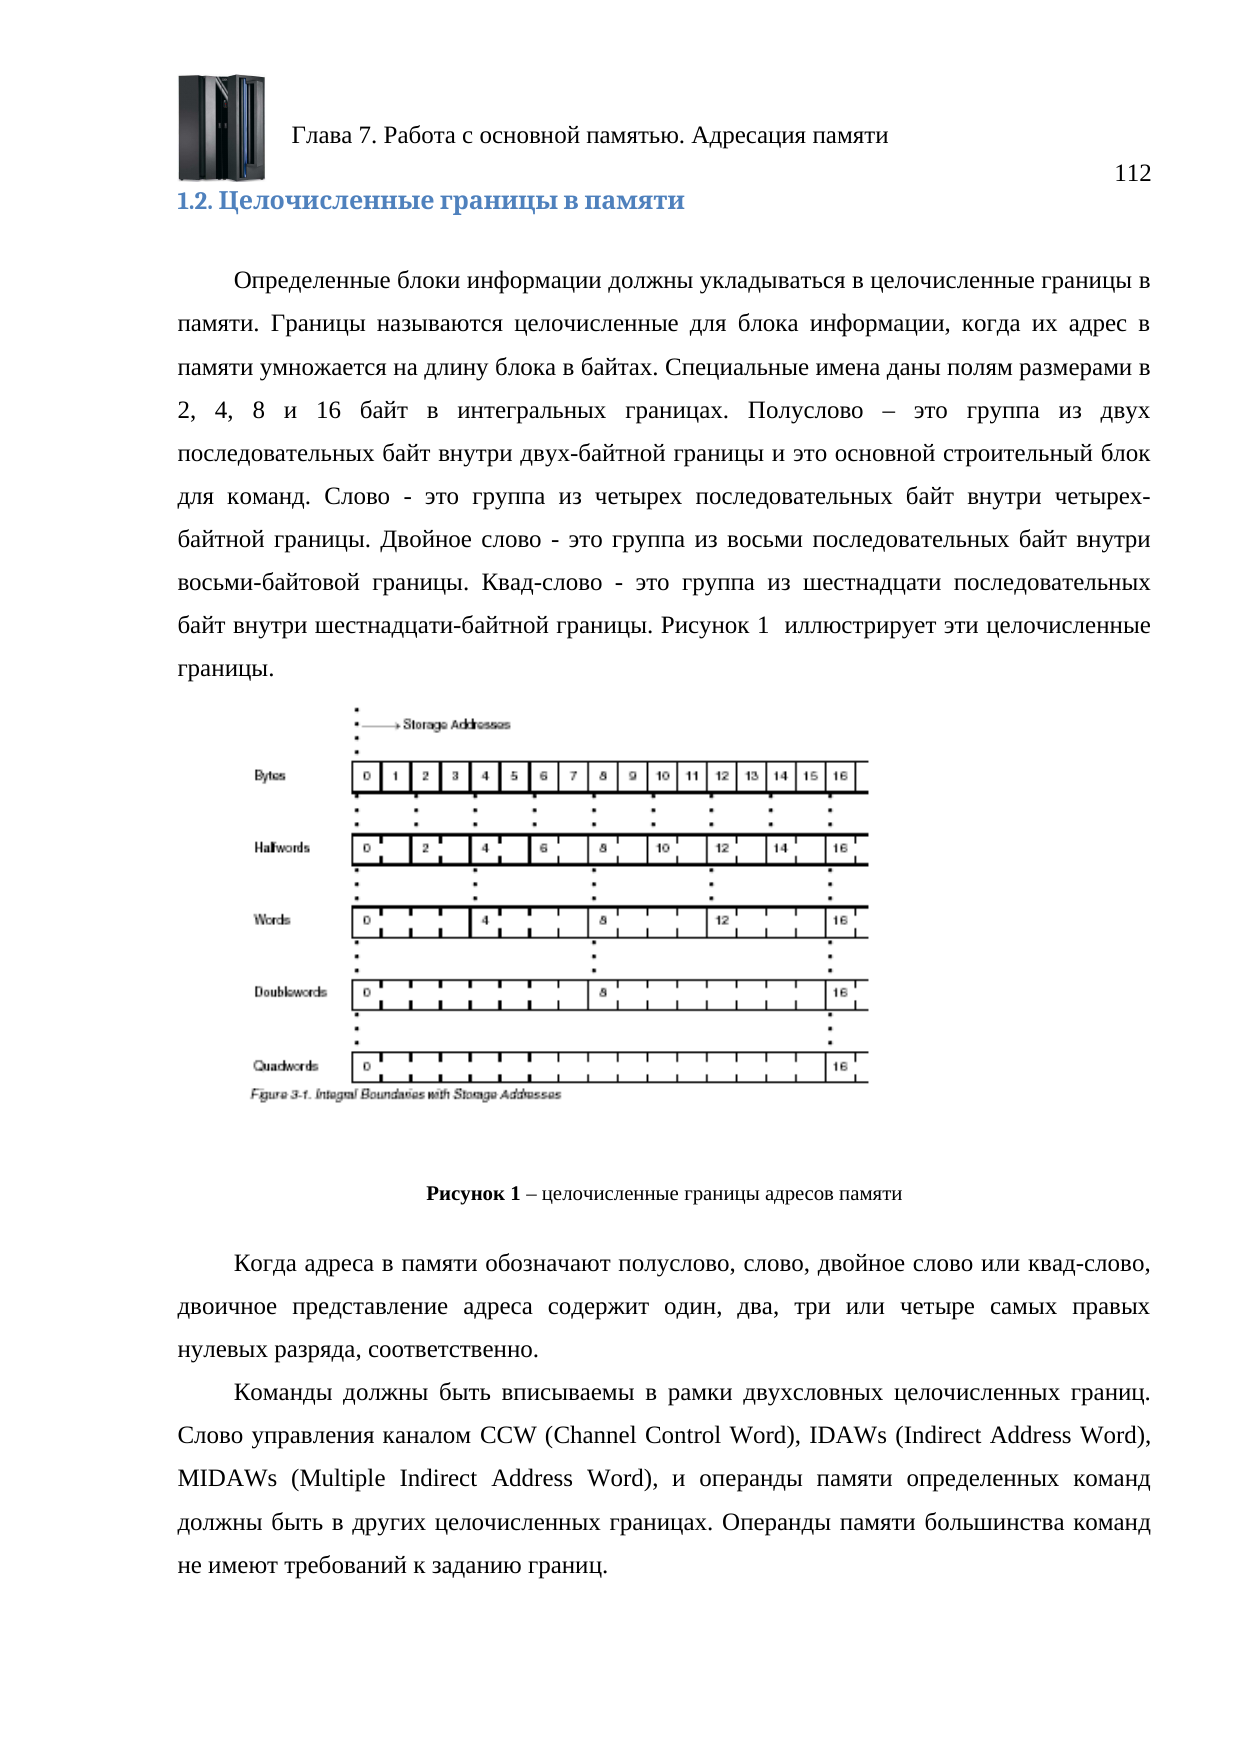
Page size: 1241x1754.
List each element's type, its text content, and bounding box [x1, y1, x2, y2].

subtitle 1.2. Целочисленные границы в памяти [177, 187, 1152, 216]
text Команды должны быть вписываемы в рамки двухсловных целочисленных границ. Слово управления каналом CCW (Channel Control Word), IDAWs (Indirect Address Word), MIDAWs (Multiple Indirect Address Word), и операнды памяти определенных команд должны быть в других целочисленных границах. Операнды памяти большинства команд не имеют требований к заданию границ. [177, 1377, 1152, 1578]
picture [233, 696, 909, 1124]
text Когда адреса в памяти обозначают полуслово, слово, двойное слово или квад-слово, двоичное представление адреса содержит один, два, три или четыре самых правых нулевых разряда, соответственно. [177, 1248, 1152, 1363]
text Определенные блоки информации должны укладываться в целочисленные границы в памяти. Границы называются целочисленные для блока информации, когда их адрес в памяти умножается на длину блока в байтах. Специальные имена даны полям размерами в 2, 4, 8 и 16 байт в интегральных границах. Полуслово – это группа из двух последовательных байт внутри двух-байтной границы и это основной строительный блок для команд. Слово - это группа из четырех последовательных байт внутри четырех-байтной границы. Двойное слово - это группа из восьми последовательных байт внутри восьми-байтовой границы. Квад-слово - это группа из шестнадцати последовательных байт внутри шестнадцати-байтной границы. Рисунок 1 иллюстрирует эти целочисленные границы. [177, 265, 1152, 682]
picture [177, 73, 267, 182]
text Рисунок 1 – целочисленные границы адресов памяти [177, 1181, 1152, 1205]
